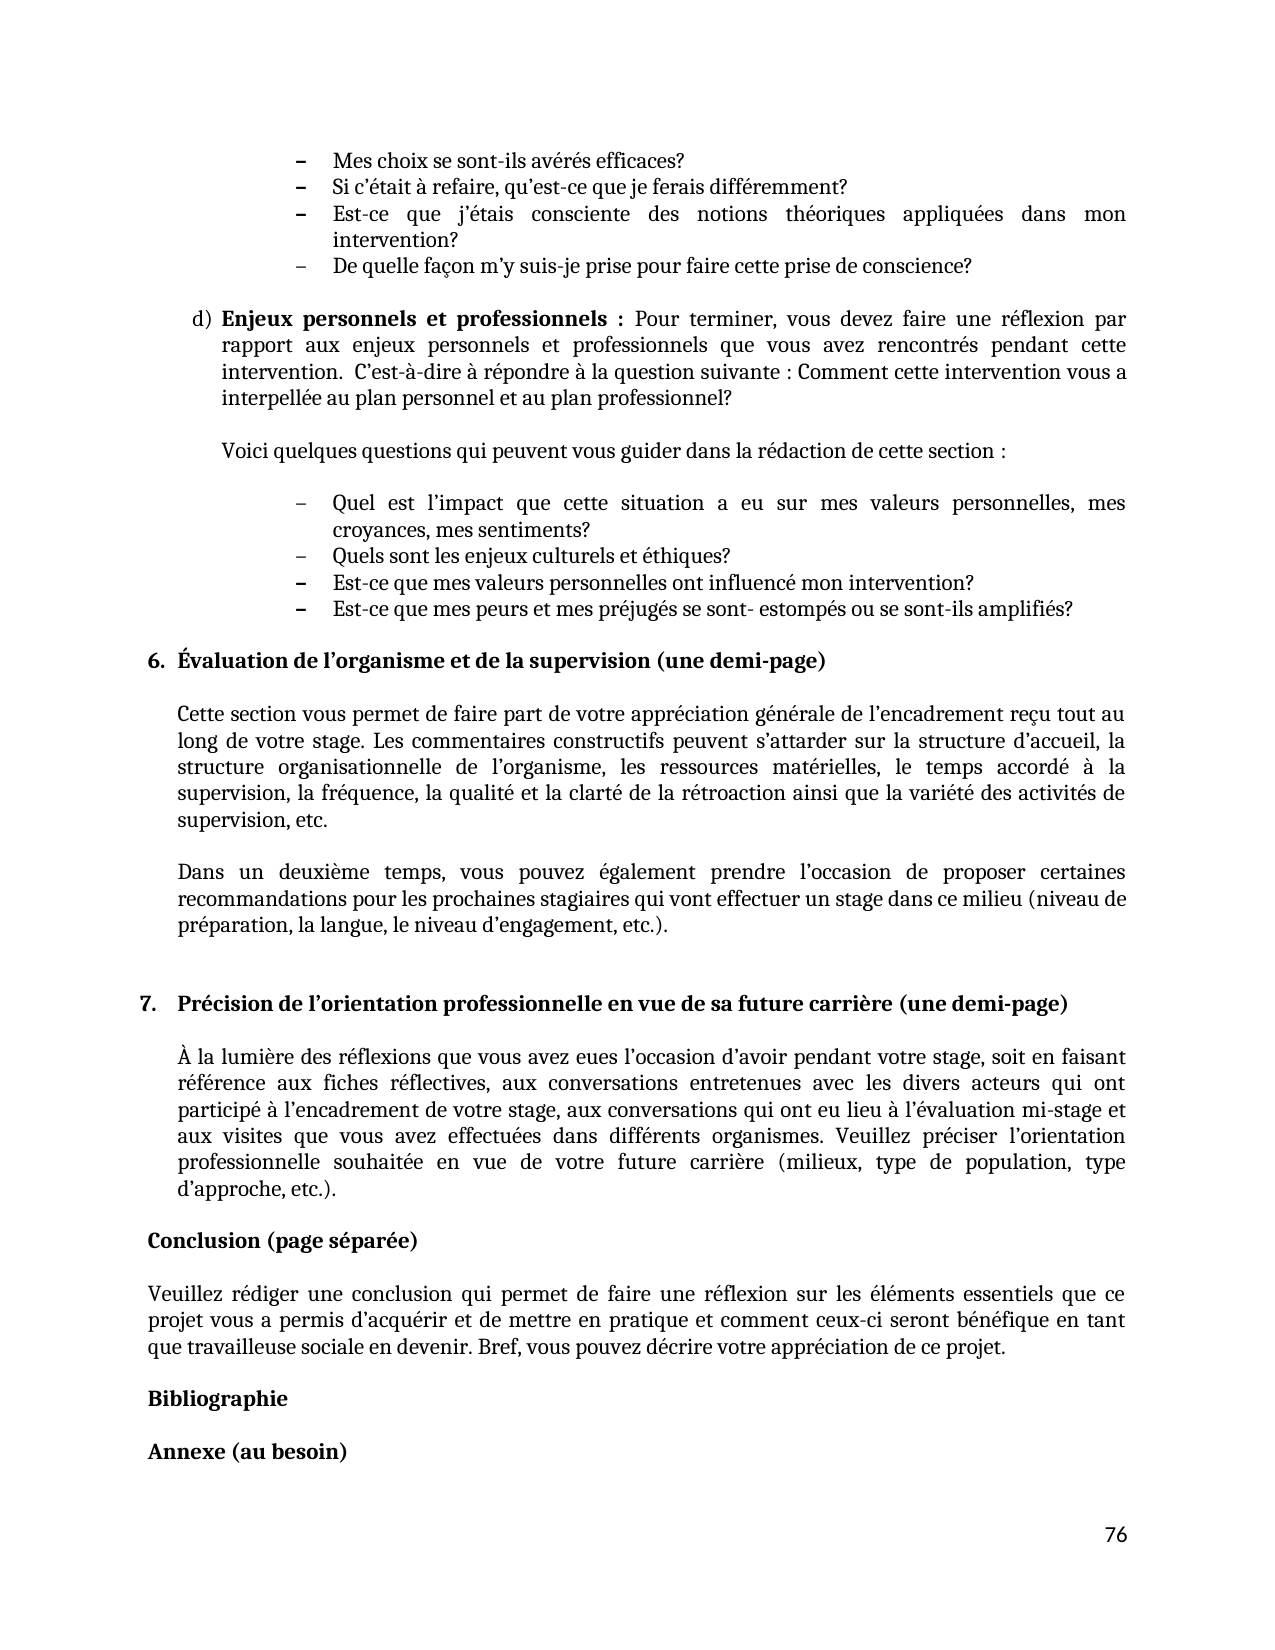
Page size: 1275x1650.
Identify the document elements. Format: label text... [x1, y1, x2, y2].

text À la lumière des réflexions que vous avez eues l’occasion d’avoir pendant votre stage, soit en faisant référence aux fiches réflectives, aux conversations entretenues avec les divers acteurs qui ont participé à l’encadrement de votre stage, aux conversations qui ont eu lieu à l’évaluation mi-stage et aux visites que vous avez effectuées dans différents organismes. Veuillez préciser l’orientation professionnelle souhaitée en vue de votre future carrière (milieux, type de population, type d’approche, etc.). [177, 1044, 1127, 1202]
list Est-ce que j’étais consciente des notions théoriques appliquées dans mon intervention? [295, 200, 1127, 253]
text Dans un deuxième temps, vous pouvez également prendre l’occasion de proposer certaines recommandations pour les prochaines stagiaires qui vont effectuer un stage dans ce milieu (niveau de préparation, la langue, le niveau d’engagement, etc.). [177, 859, 1127, 938]
list Est-ce que mes peurs et mes préjugés se sont- estompés ou se sont-ils amplifiés? [295, 596, 1127, 622]
list De quelle façon m’y suis-je prise pour faire cette prise de conscience? [295, 253, 1127, 279]
list Est-ce que mes valeurs personnelles ont influencé mon intervention? [295, 569, 1127, 596]
list Quel est l’impact que cette situation a eu sur mes valeurs personnelles, mes croyances, mes sentiments? [295, 490, 1127, 543]
text Conclusion (page séparée) [148, 1228, 1127, 1254]
text Cette section vous permet de faire part de votre appréciation générale de l’encadrement reçu tout au long de votre stage. Les commentaires constructifs peuvent s’attarder sur la structure d’accueil, la structure organisationnelle de l’organisme, les ressources matérielles, le temps accordé à la supervision, la fréquence, la qualité et la clarté de la rétroaction ainsi que la variété des activités de supervision, etc. [177, 701, 1127, 833]
list Précision de l’orientation professionnelle en vue de sa future carrière (une demi-page) [140, 991, 1127, 1017]
text Voici quelques questions qui peuvent vous guider dans la rédaction de cette section : [221, 437, 1127, 464]
text Veuillez rédiger une conclusion qui permet de faire une réflexion sur les éléments essentiels que ce projet vous a permis d’acquérir et de mettre en pratique et comment ceux-ci seront bénéfique en tant que travailleuse sociale en devenir. Bref, vous pouvez décrire votre appréciation de ce projet. [148, 1281, 1127, 1360]
list Enjeux personnels et professionnels : Pour terminer, vous devez faire une réflexion par rapport aux enjeux personnels et professionnels que vous avez rencontrés pendant cette intervention. C’est-à-dire à répondre à la question suivante : Comment cette intervention vous a interpellée au plan personnel et au plan professionnel? [192, 306, 1127, 411]
list Évaluation de l’organisme et de la supervision (une demi-page) [148, 648, 1127, 675]
text Bibliographie [148, 1386, 1127, 1413]
list Si c’était à refaire, qu’est-ce que je ferais différemment? [295, 174, 1127, 200]
text Annexe (au besoin) [148, 1439, 1127, 1465]
list Quels sont les enjeux culturels et éthiques? [295, 543, 1127, 569]
list Mes choix se sont-ils avérés efficaces? [295, 148, 1127, 174]
